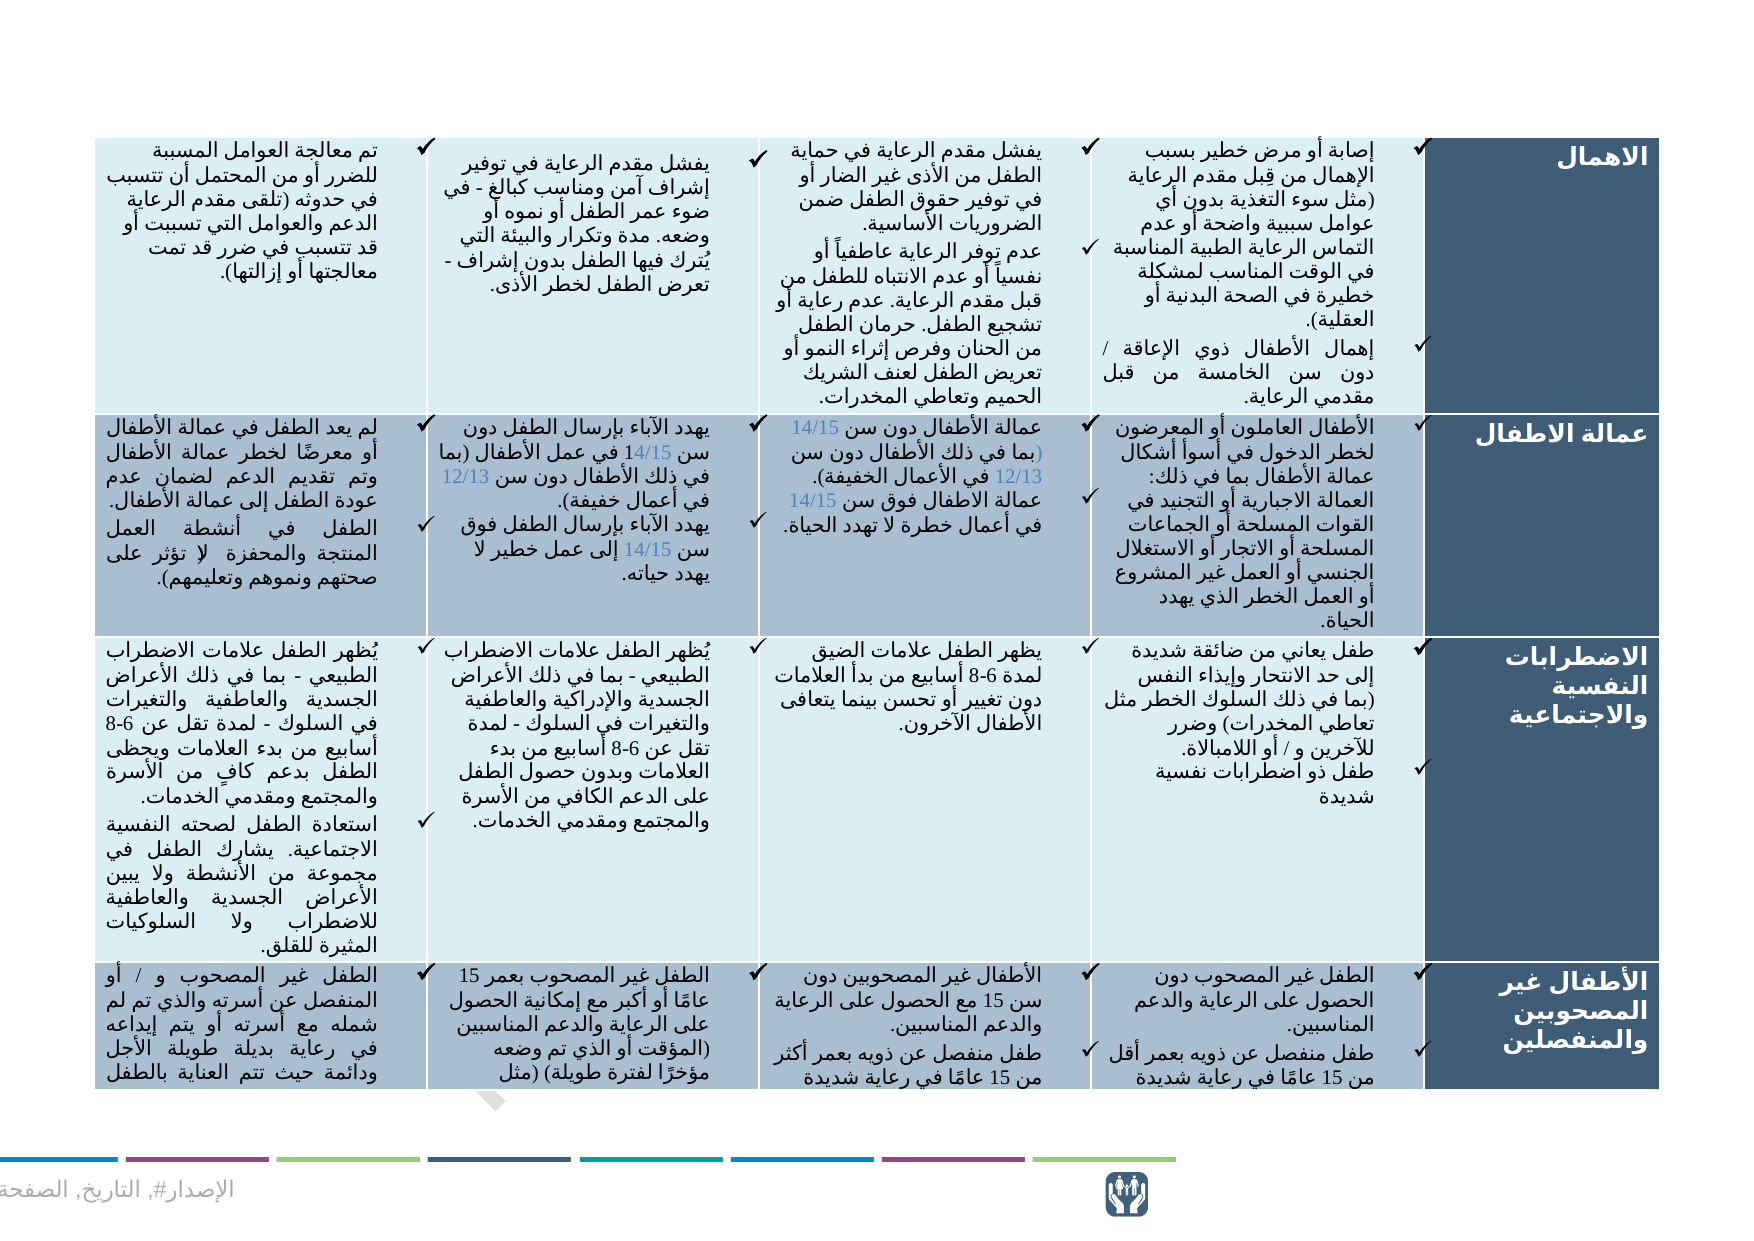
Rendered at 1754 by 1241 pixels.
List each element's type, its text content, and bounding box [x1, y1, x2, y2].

picture [1104, 1170, 1153, 1219]
table_cell يُظهر الطفل علامات الاضطراب الطبيعي - بما في ذلك الأعراض الجسدية والإدراكية والعاطفية والتغيرات في السلوك - لمدة تقل عن 6-8 أسابيع من بدء العلامات وبدون حصول الطفل على الدعم الكافي من الأسرة والمجتمع ومقدمي الخدمات. [428, 638, 758, 961]
table_cell عمالة الاطفال [1425, 415, 1659, 636]
picture [874, 1157, 1176, 1162]
table_cell يهدد الآباء بإرسال الطفل دون سن 14/15 في عمل الأطفال (بما في ذلك الأطفال دون سن 12/13 في أعمال خفيفة). يهدد الآباء بإرسال الطفل فوق سن 14/15 إلى عمل خطير لا يهدد حياته. [428, 415, 758, 636]
table_cell عمالة الأطفال دون سن 14/15 (بما في ذلك الأطفال دون سن 12/13 في الأعمال الخفيفة). عمالة الاطفال فوق سن 14/15 في أعمال خطرة لا تهدد الحياة. [760, 415, 1090, 636]
table_cell يفشل مقدم الرعاية في توفير إشراف آمن ومناسب كبالغ - في ضوء عمر الطفل أو نموه أو وضعه. مدة وتكرار والبيئة التي يُترك فيها الطفل بدون إشراف - تعرض الطفل لخطر الأذى. [428, 138, 758, 413]
table_cell يُظهر الطفل علامات الاضطراب الطبيعي - بما في ذلك الأعراض الجسدية والعاطفية والتغيرات في السلوك - لمدة تقل عن 6-8 أسابيع من بدء العلامات ويحظى الطفل بدعم كافٍ من الأسرة والمجتمع ومقدمي الخدمات. استعادة الطفل لصحته النفسية الاجتماعية. يشارك الطفل في مجموعة من الأنشطة ولا يبين الأعراض الجسدية والعاطفية للاضطراب ولا السلوكيات المثيرة للقلق. [95, 638, 426, 961]
table_cell يظهر الطفل علامات الضيق لمدة 6-8 أسابيع من بدأ العلامات دون تغيير أو تحسن بينما يتعافى الأطفال الآخرون. [760, 638, 1090, 961]
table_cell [760, 963, 1090, 1089]
table_cell لم يعد الطفل في عمالة الأطفال أو معرضًا لخطر عمالة الأطفال وتم تقديم الدعم لضمان عدم عودة الطفل إلى عمالة الأطفال. الطفل في أنشطة العمل المنتجة والمحفزة (لا تؤثر على صحتهم ونموهم وتعليمهم). [95, 415, 426, 636]
table_cell إصابة أو مرض خطير بسبب الإهمال من قِبل مقدم الرعاية (مثل سوء التغذية بدون أي عوامل سببية واضحة أو عدم التماس الرعاية الطبية المناسبة في الوقت المناسب لمشكلة خطيرة في الصحة البدنية أو العقلية). إهمال الأطفال ذوي الإعاقة / دون سن الخامسة من قبل مقدمي الرعاية. [1092, 138, 1423, 413]
table_cell الاهمال [1425, 138, 1659, 413]
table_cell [428, 963, 758, 1089]
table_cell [1092, 963, 1423, 1089]
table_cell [95, 963, 426, 1089]
table_cell طفل يعاني من ضائقة شديدة إلى حد الانتحار وإيذاء النفس (بما في ذلك السلوك الخطر مثل تعاطي المخدرات) وضرر للآخرين و / أو اللامبالاة. طفل ذو اضطرابات نفسية شديدة [1092, 638, 1423, 961]
table_cell يفشل مقدم الرعاية في حماية الطفل من الأذى غير الضار أو في توفير حقوق الطفل ضمن الضروريات الأساسية. عدم توفر الرعاية عاطفياً أو نفسياً أو عدم الانتباه للطفل من قبل مقدم الرعاية. عدم رعاية أو تشجيع الطفل. حرمان الطفل من الحنان وفرص إثراء النمو أو تعريض الطفل لعنف الشريك الحميم وتعاطي المخدرات. [760, 138, 1090, 413]
table_cell الأطفال العاملون أو المعرضون لخطر الدخول في أسوأ أشكال عمالة الأطفال بما في ذلك: العمالة الاجبارية أو التجنيد في القوات المسلحة أو الجماعات المسلحة أو الاتجار أو الاستغلال الجنسي أو العمل غير المشروع أو العمل الخطر الذي يهدد الحياة. [1092, 415, 1423, 636]
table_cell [1425, 963, 1659, 1089]
picture [118, 1157, 730, 1162]
table_cell تم معالجة العوامل المسببة للضرر أو من المحتمل أن تتسبب في حدوثه (تلقى مقدم الرعاية الدعم والعوامل التي تسببت أو قد تتسبب في ضرر قد تمت معالجتها أو إزالتها). [95, 138, 426, 413]
table_cell الاضطرابات النفسية والاجتماعية [1425, 638, 1659, 961]
